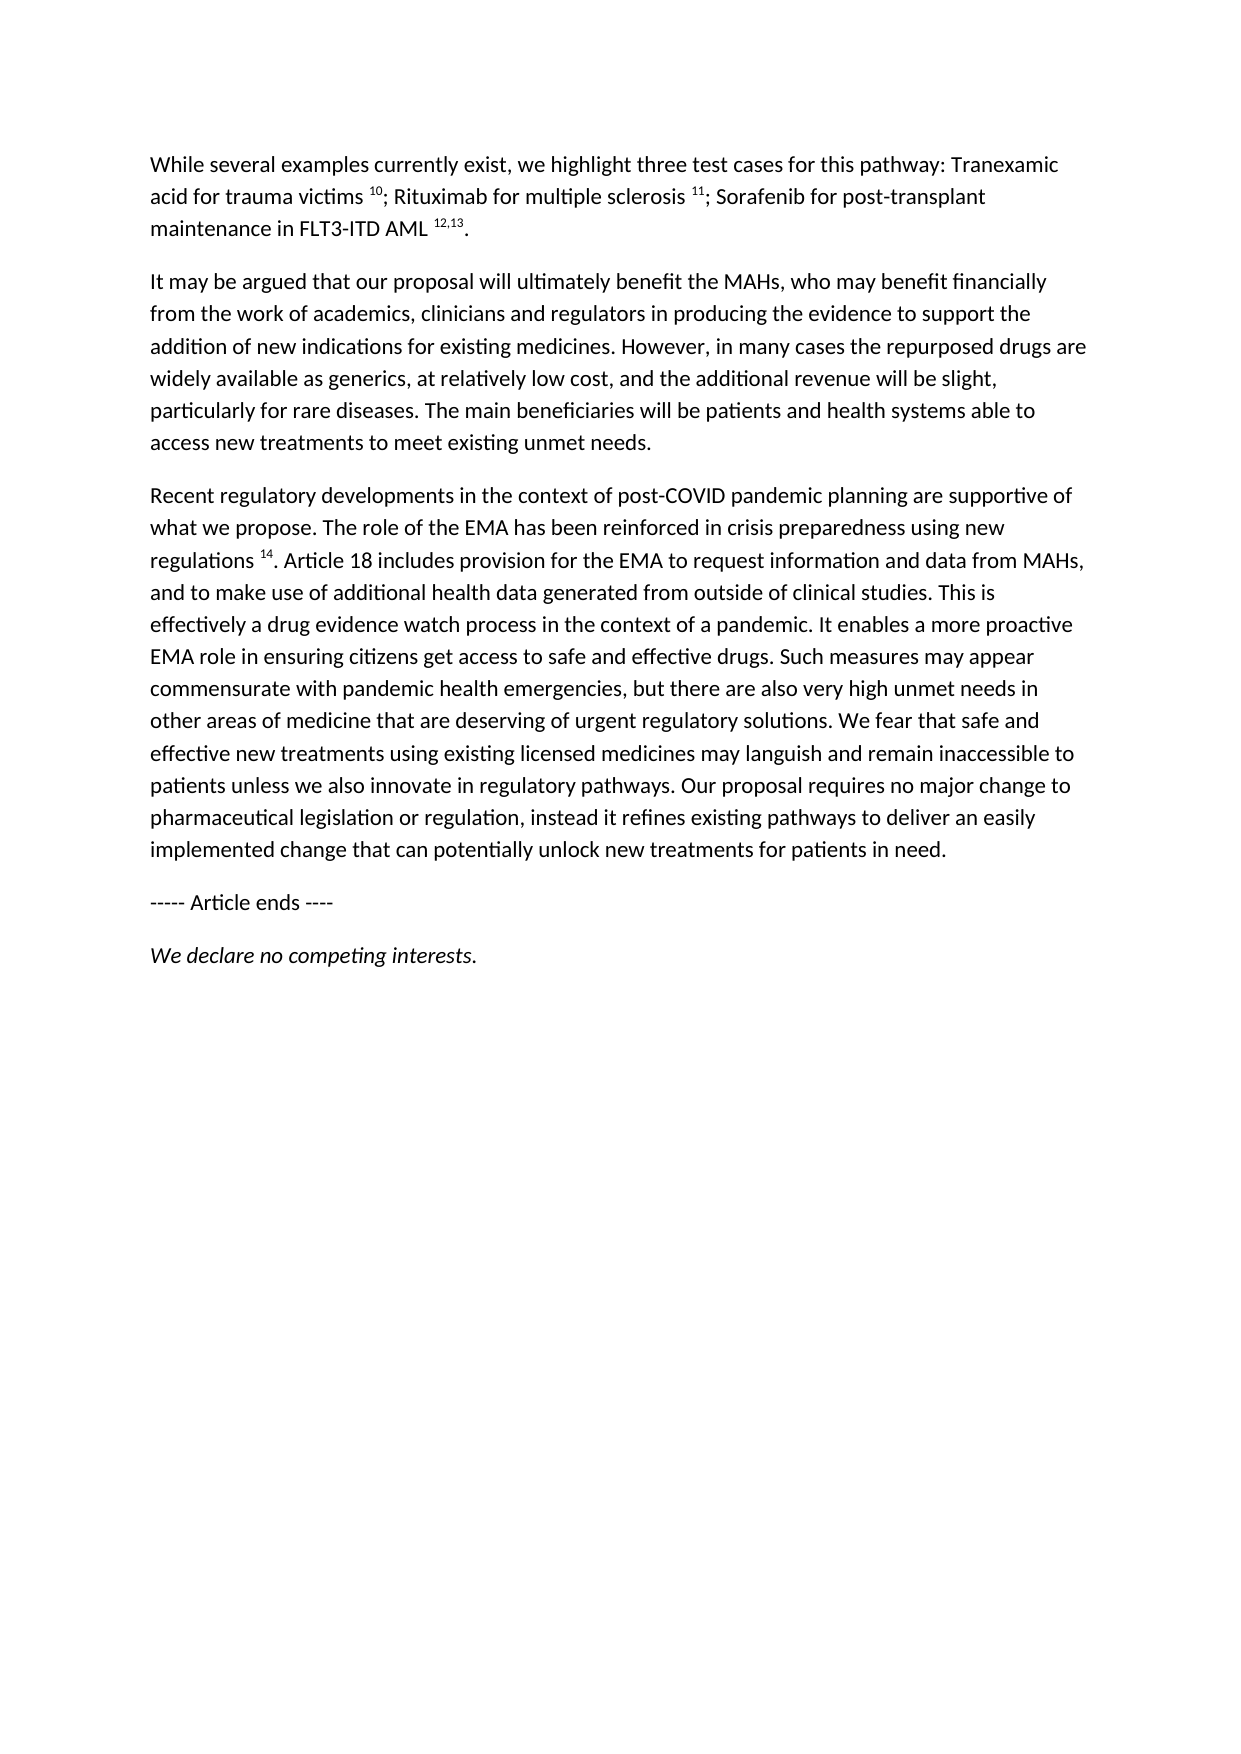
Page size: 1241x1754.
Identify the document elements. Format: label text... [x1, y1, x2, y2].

text We declare no competing interests. [150, 941, 1090, 969]
text ----- Article ends ---- [150, 888, 1090, 916]
text It may be argued that our proposal will ultimately benefit the MAHs, who may benefit financially from the work of academics, clinicians and regulators in producing the evidence to support the addition of new indications for existing medicines. However, in many cases the repurposed drugs are widely available as generics, at relatively low cost, and the additional revenue will be slight, particularly for rare diseases. The main beneficiaries will be patients and health systems able to access new treatments to meet existing unmet needs. [150, 267, 1090, 456]
text While several examples currently exist, we highlight three test cases for this pathway: Tranexamic acid for trauma victims 10; Rituximab for multiple sclerosis 11; Sorafenib for post-transplant maintenance in FLT3-ITD AML 12,13. [150, 150, 1090, 242]
text Recent regulatory developments in the context of post-COVID pandemic planning are supportive of what we propose. The role of the EMA has been reinforced in crisis preparedness using new regulations 14. Article 18 includes provision for the EMA to request information and data from MAHs, and to make use of additional health data generated from outside of clinical studies. This is effectively a drug evidence watch process in the context of a pandemic. It enables a more proactive EMA role in ensuring citizens get access to safe and effective drugs. Such measures may appear commensurate with pandemic health emergencies, but there are also very high unmet needs in other areas of medicine that are deserving of urgent regulatory solutions. We fear that safe and effective new treatments using existing licensed medicines may languish and remain inaccessible to patients unless we also innovate in regulatory pathways. Our proposal requires no major change to pharmaceutical legislation or regulation, instead it refines existing pathways to deliver an easily implemented change that can potentially unlock new treatments for patients in need. [150, 481, 1090, 863]
